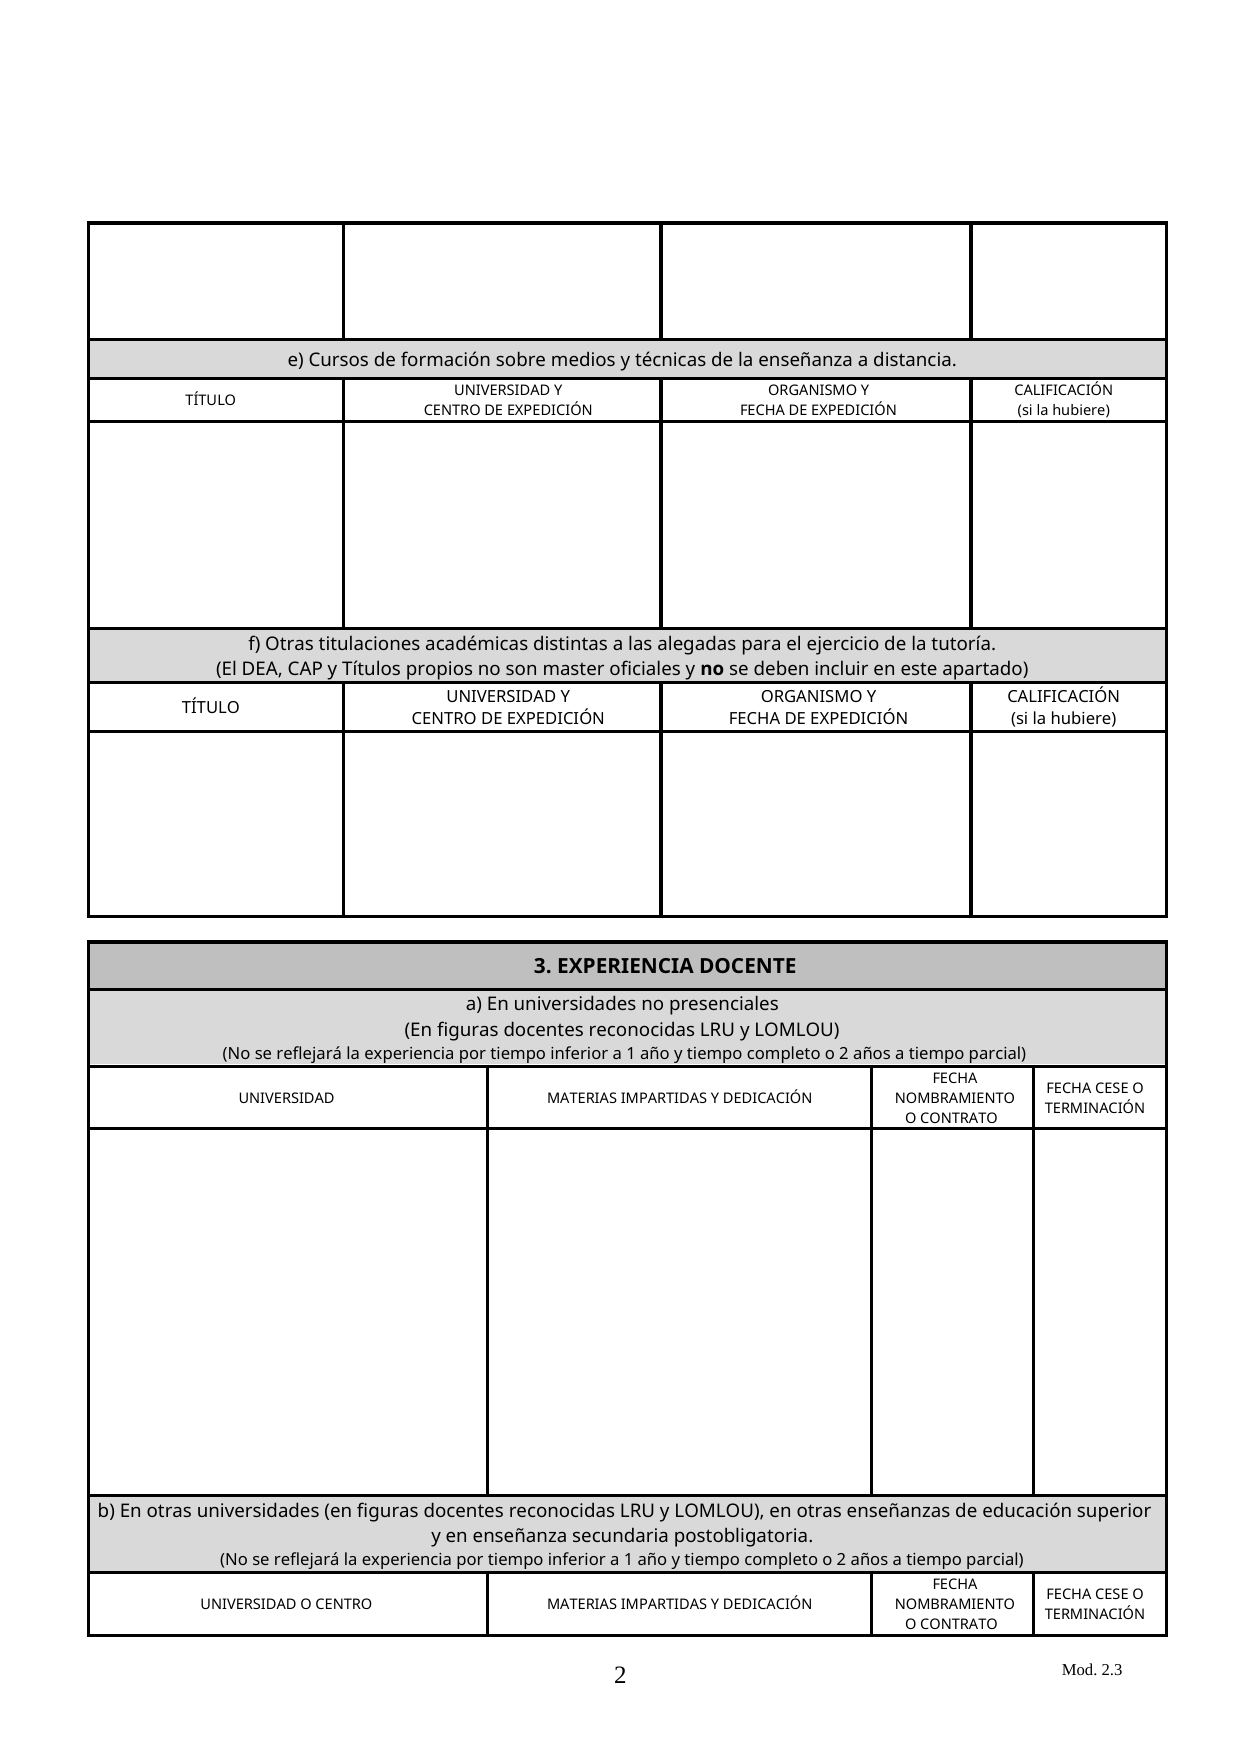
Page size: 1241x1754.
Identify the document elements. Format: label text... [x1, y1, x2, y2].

table_cell [1035, 1130, 1165, 1494]
table_cell [90, 733, 342, 914]
table_cell [345, 225, 659, 338]
table_cell UNIVERSIDAD Y CENTRO DE EXPEDICIÓN [345, 380, 659, 419]
table_cell [973, 423, 1165, 627]
table_cell ORGANISMO Y FECHA DE EXPEDICIÓN [663, 380, 969, 419]
table_cell [90, 225, 342, 338]
table_cell TÍTULO [90, 684, 342, 730]
table_cell FECHA CESE O TERMINACIÓN [1035, 1068, 1165, 1127]
table_cell UNIVERSIDAD O CENTRO [90, 1574, 486, 1633]
table_cell ORGANISMO Y FECHA DE EXPEDICIÓN [663, 684, 969, 730]
table_cell [873, 1130, 1032, 1494]
table_cell CALIFICACIÓN (si la hubiere) [973, 684, 1165, 730]
table_cell UNIVERSIDAD Y CENTRO DE EXPEDICIÓN [345, 684, 659, 730]
table_cell [90, 423, 342, 627]
table_cell FECHA NOMBRAMIENTO O CONTRATO [873, 1068, 1032, 1127]
table_cell TÍTULO [90, 380, 342, 419]
table_cell f) Otras titulaciones académicas distintas a las alegadas para el ejercicio de la tutoría. (El DEA, CAP y Títulos propios no son master oficiales y no se deben incluir en este apartado) [90, 630, 1165, 681]
table_cell UNIVERSIDAD [90, 1068, 486, 1127]
table_cell [345, 423, 659, 627]
table_cell e) Cursos de formación sobre medios y técnicas de la enseñanza a distancia. [90, 341, 1165, 377]
table_cell [973, 225, 1165, 338]
table_cell [663, 225, 969, 338]
table_cell [973, 733, 1165, 914]
table_cell [345, 733, 659, 914]
table_cell a) En universidades no presenciales (En figuras docentes reconocidas LRU y LOMLOU) (No se reflejará la experiencia por tiempo inferior a 1 año y tiempo completo o 2 años a tiempo parcial) [90, 991, 1165, 1064]
table_cell [663, 733, 969, 914]
table_cell MATERIAS IMPARTIDAS Y DEDICACIÓN [489, 1574, 870, 1633]
table_cell MATERIAS IMPARTIDAS Y DEDICACIÓN [489, 1068, 870, 1127]
table_cell [90, 1130, 486, 1494]
table_cell CALIFICACIÓN (si la hubiere) [973, 380, 1165, 419]
table_cell FECHA NOMBRAMIENTO O CONTRATO [873, 1574, 1032, 1633]
table_cell b) En otras universidades (en figuras docentes reconocidas LRU y LOMLOU), en otras enseñanzas de educación superior y en enseñanza secundaria postobligatoria. (No se reflejará la experiencia por tiempo inferior a 1 año y tiempo completo o 2 años a tiempo parcial) [90, 1497, 1165, 1571]
table_cell FECHA CESE O TERMINACIÓN [1035, 1574, 1165, 1633]
table_cell [489, 1130, 870, 1494]
table_cell [663, 423, 969, 627]
table_header 3. EXPERIENCIA DOCENTE [90, 944, 1165, 988]
